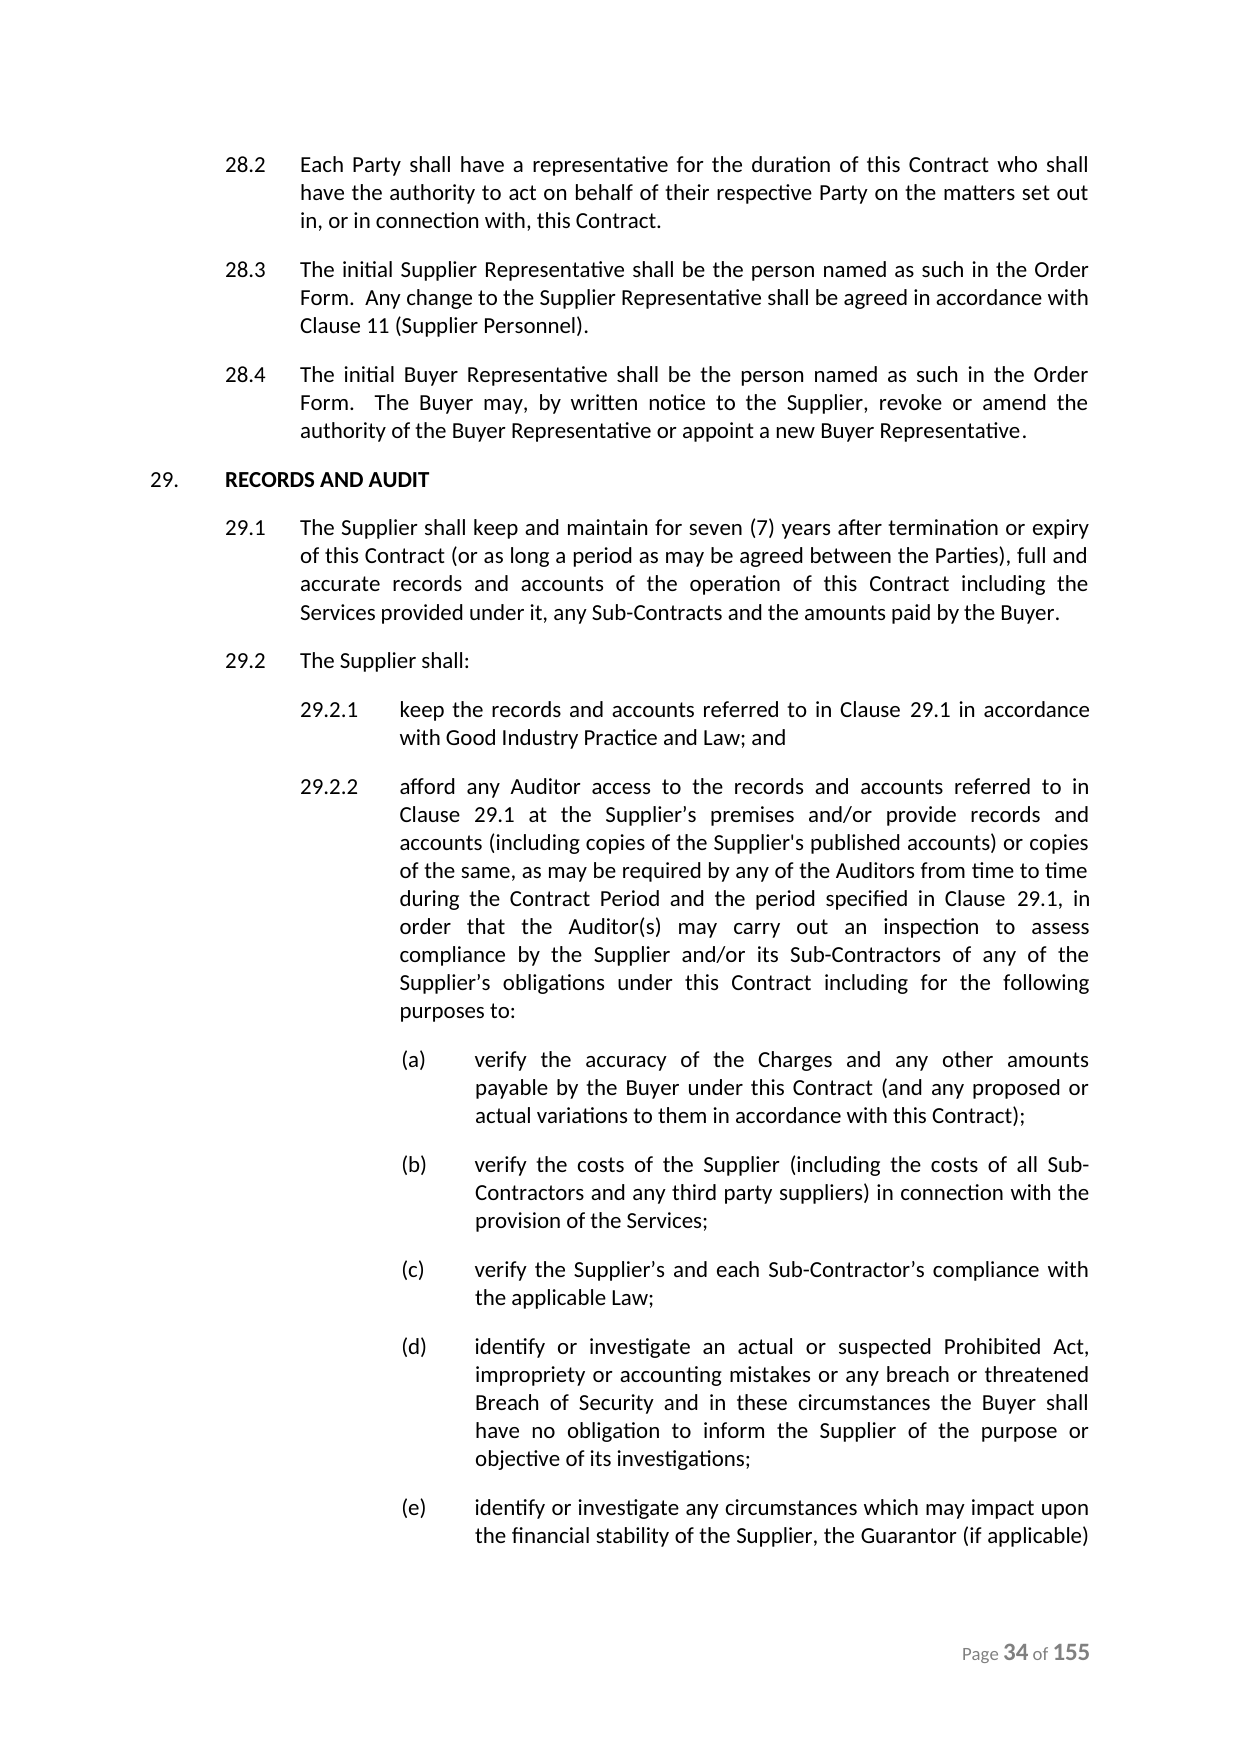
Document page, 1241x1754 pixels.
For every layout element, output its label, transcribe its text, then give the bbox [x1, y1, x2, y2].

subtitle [401, 1493, 1090, 1549]
subtitle keep the records and accounts referred to in Clause 29.1 in accordance with Good Industry Practice and Law; and [300, 695, 1090, 751]
subtitle The initial Buyer Representative shall be the person named as such in the Order Form. The Buyer may, by written notice to the Supplier, revoke or amend the authority of the Buyer Representative or appoint a new Buyer Representative. [225, 360, 1090, 444]
subtitle afford any Auditor access to the records and accounts referred to in Clause 29.1 at the Supplier’s premises and/or provide records and accounts (including copies of the Supplier's published accounts) or copies of the same, as may be required by any of the Auditors from time to time during the Contract Period and the period specified in Clause 29.1, in order that the Auditor(s) may carry out an inspection to assess compliance by the Supplier and/or its Sub-Contractors of any of the Supplier’s obligations under this Contract including for the following purposes to: [300, 772, 1090, 1024]
subtitle verify the Supplier’s and each Sub-Contractor’s compliance with the applicable Law; [401, 1255, 1090, 1311]
subtitle verify the accuracy of the Charges and any other amounts payable by the Buyer under this Contract (and any proposed or actual variations to them in accordance with this Contract); [401, 1045, 1090, 1129]
subtitle The Supplier shall keep and maintain for seven (7) years after termination or expiry of this Contract (or as long a period as may be agreed between the Parties), full and accurate records and accounts of the operation of this Contract including the Services provided under it, any Sub-Contracts and the amounts paid by the Buyer. [225, 513, 1090, 626]
subtitle The Supplier shall: [225, 646, 1090, 674]
subtitle Each Party shall have a representative for the duration of this Contract who shall have the authority to act on behalf of their respective Party on the matters set out in, or in connection with, this Contract. [225, 150, 1090, 234]
subtitle records AND audit [150, 465, 1090, 493]
subtitle identify or investigate an actual or suspected Prohibited Act, impropriety or accounting mistakes or any breach or threatened Breach of Security and in these circumstances the Buyer shall have no obligation to inform the Supplier of the purpose or objective of its investigations; [401, 1332, 1090, 1472]
subtitle verify the costs of the Supplier (including the costs of all Sub- Contractors and any third party suppliers) in connection with the provision of the Services; [401, 1150, 1090, 1234]
subtitle The initial Supplier Representative shall be the person named as such in the Order Form. Any change to the Supplier Representative shall be agreed in accordance with Clause 11 (Supplier Personnel). [225, 255, 1090, 339]
